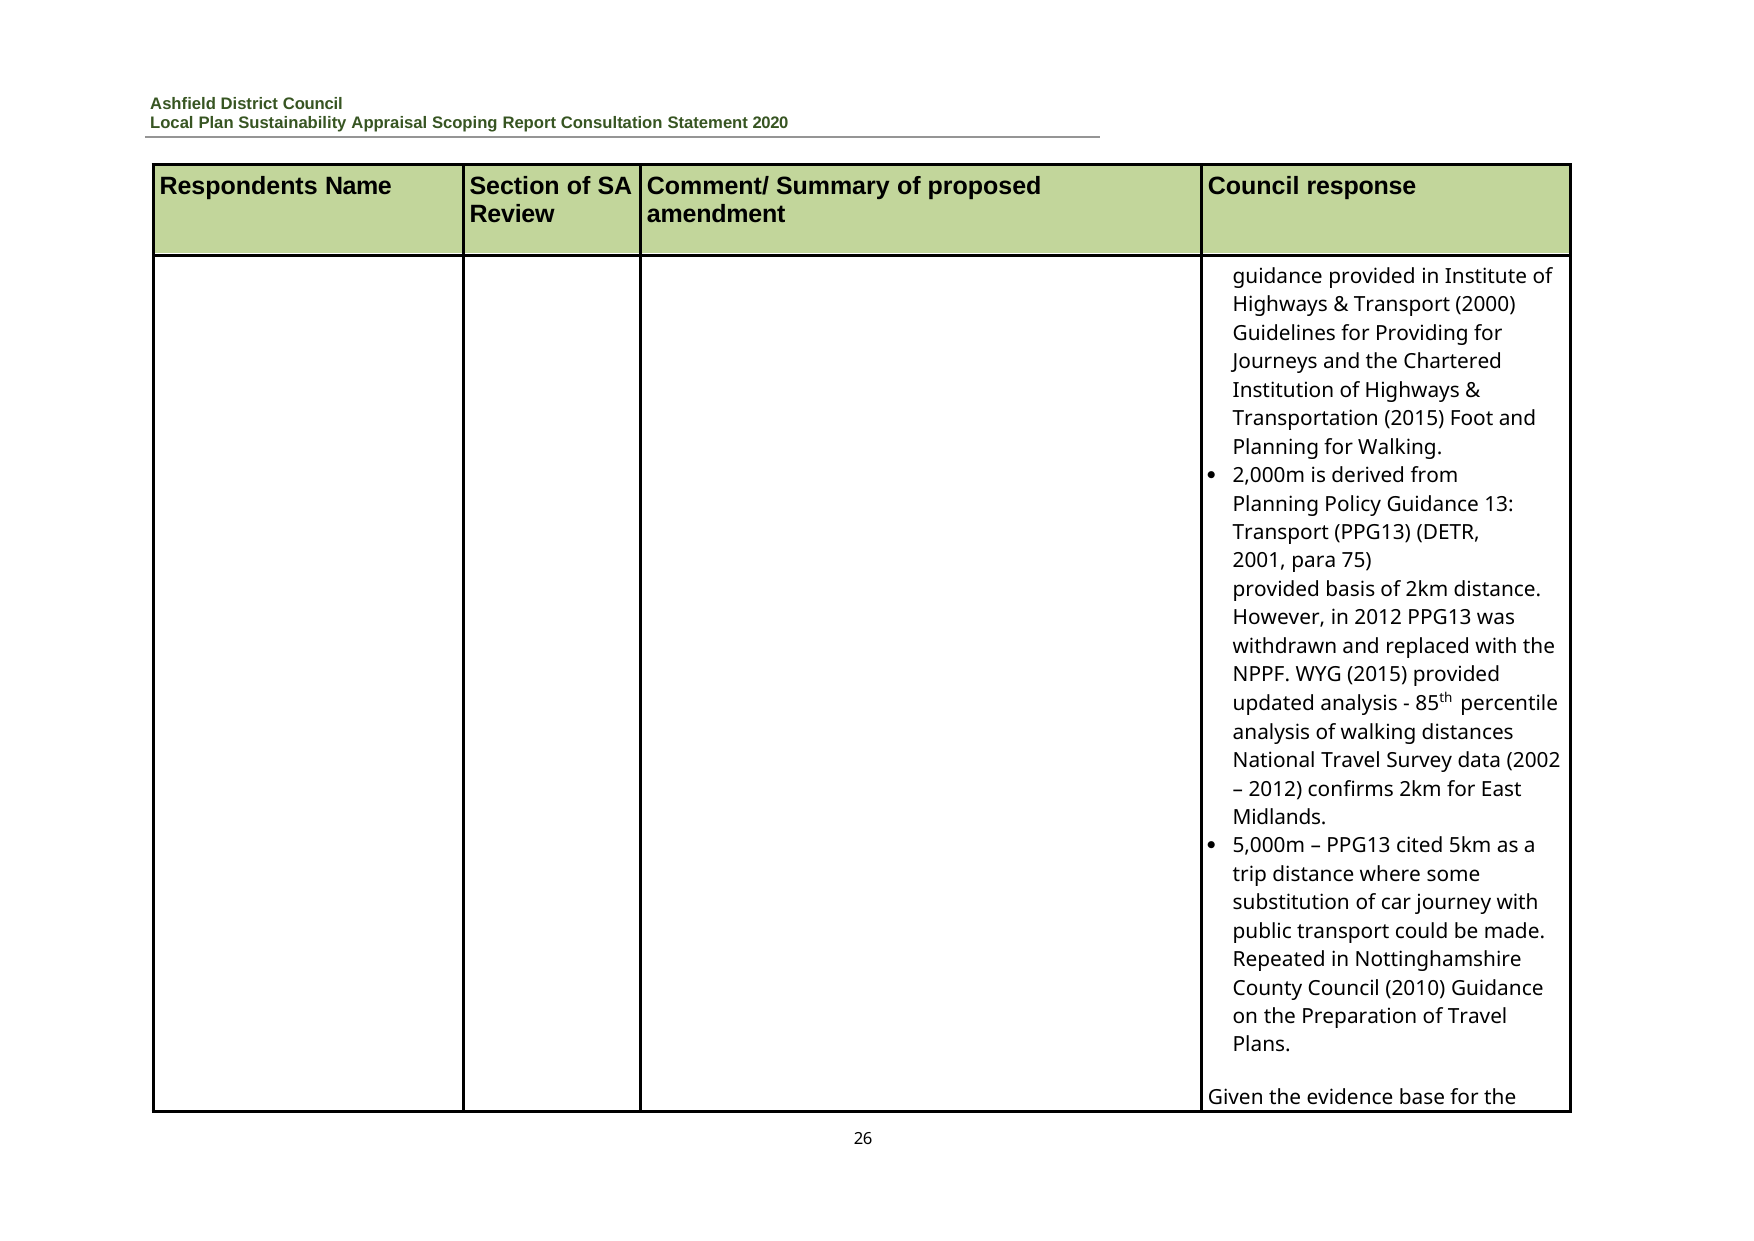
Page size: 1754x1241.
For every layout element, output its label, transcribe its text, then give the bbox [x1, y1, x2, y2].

table_header Comment/ Summary of proposed amendment [642, 166, 1200, 253]
table_cell [642, 257, 1200, 1110]
table_header Council response [1203, 166, 1569, 253]
table_cell [155, 257, 462, 1110]
table_header Respondents Name [155, 166, 462, 253]
table_cell [465, 257, 639, 1110]
table_header Section of SA Review [465, 166, 639, 253]
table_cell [1203, 257, 1569, 1110]
